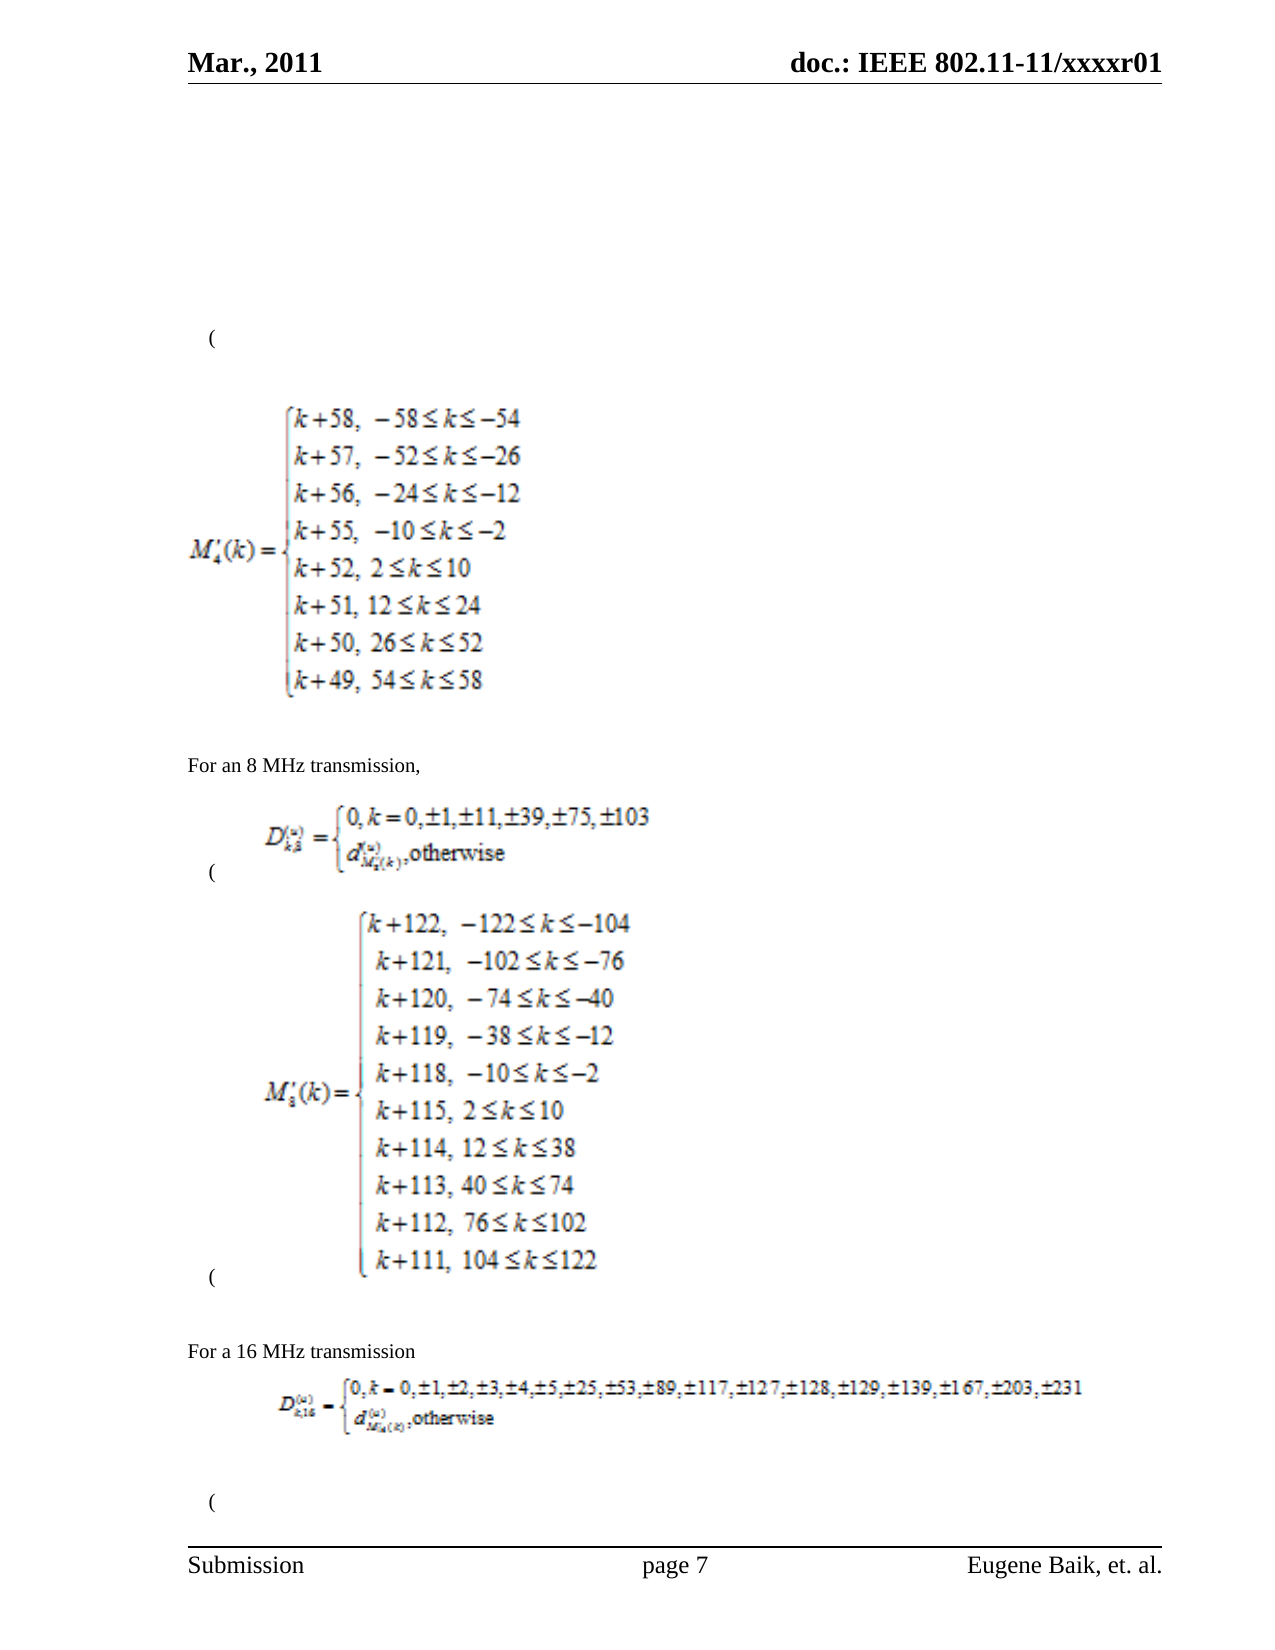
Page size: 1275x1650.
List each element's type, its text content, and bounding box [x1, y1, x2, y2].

text For an 8 MHz transmission, [187, 753, 1162, 777]
text For a 16 MHz transmission [187, 1339, 1162, 1464]
